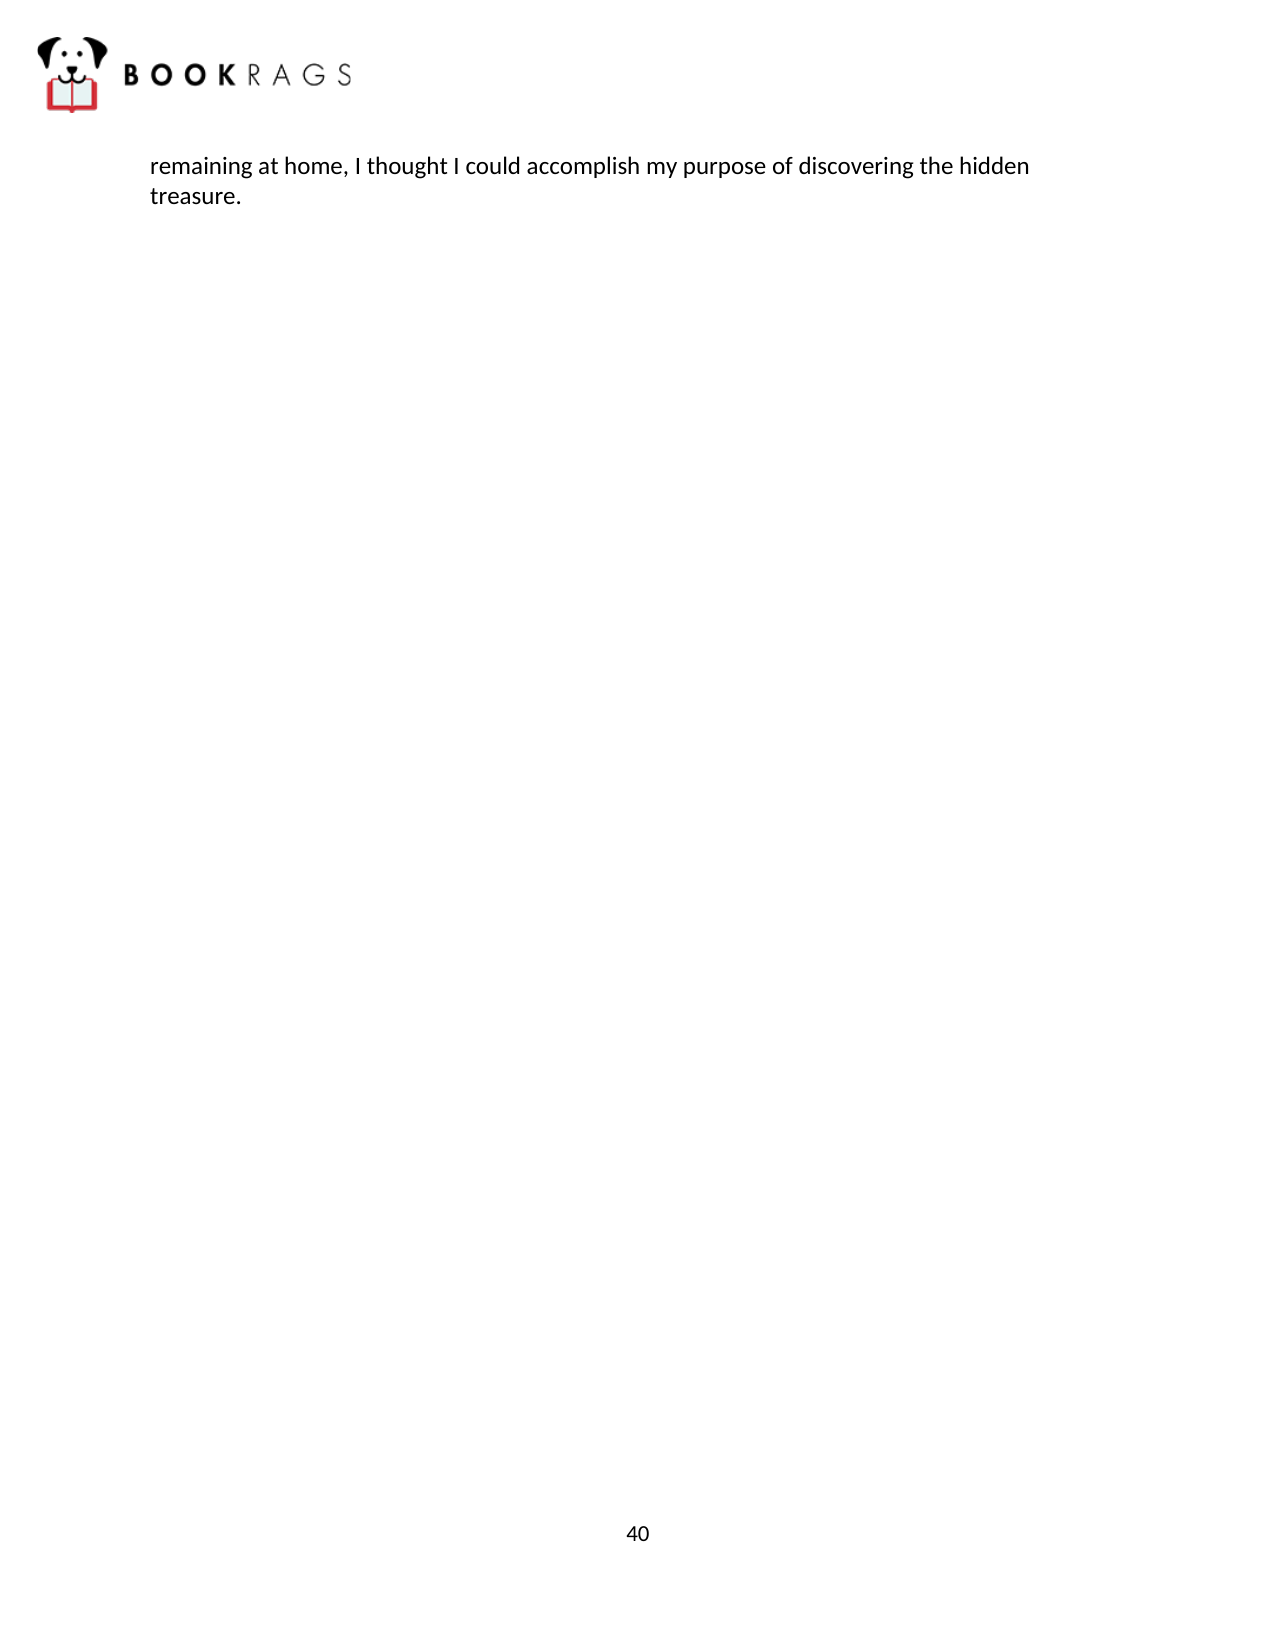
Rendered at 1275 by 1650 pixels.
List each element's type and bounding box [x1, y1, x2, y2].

text [150, 150, 1125, 211]
picture [37, 37, 351, 113]
